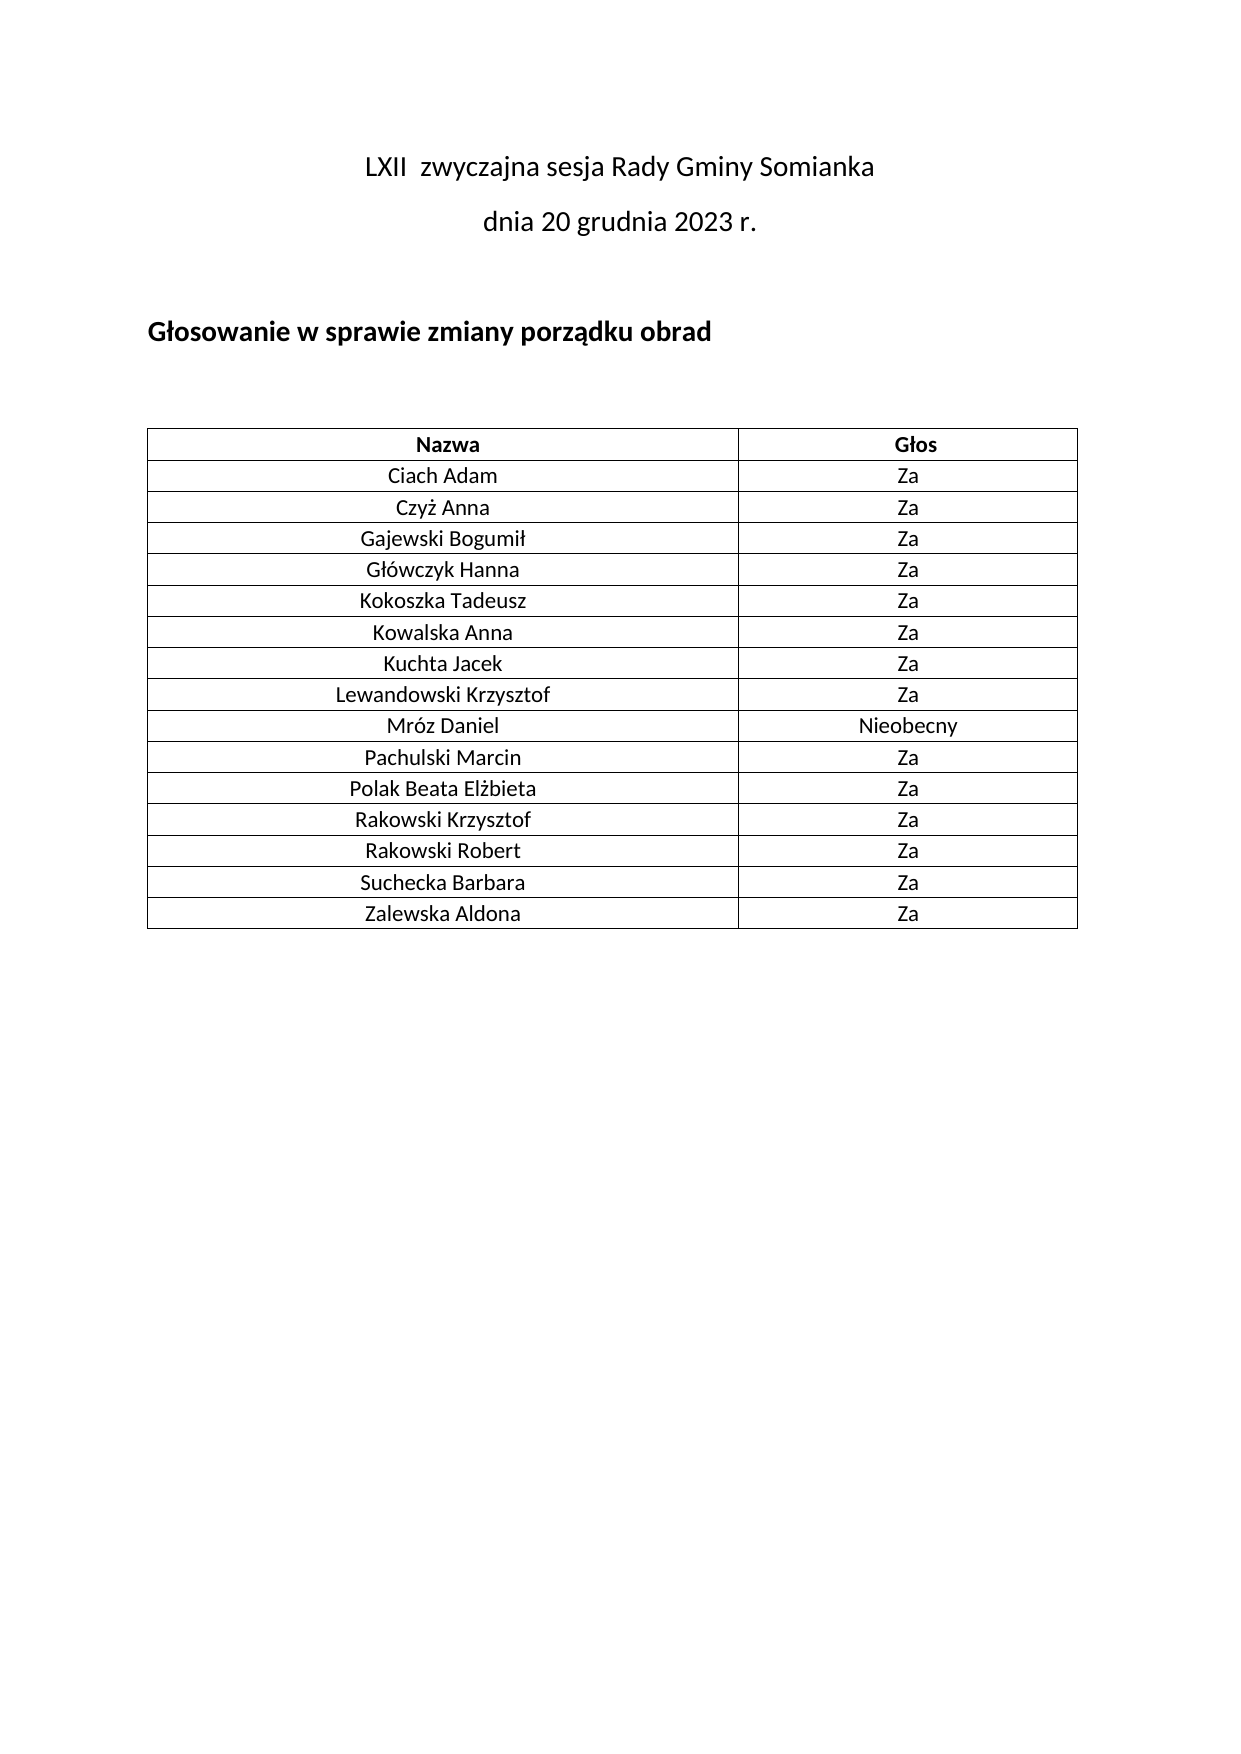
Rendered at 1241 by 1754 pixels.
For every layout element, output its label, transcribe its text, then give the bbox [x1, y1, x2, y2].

table_header Głos [739, 429, 1077, 459]
table_cell Rakowski Krzysztof [148, 804, 738, 834]
table_cell Za [739, 867, 1077, 897]
table_cell Kokoszka Tadeusz [148, 586, 738, 616]
table_cell Za [739, 523, 1077, 553]
table_cell Za [739, 492, 1077, 522]
table_cell Gajewski Bogumił [148, 523, 738, 553]
table_cell Za [739, 898, 1077, 928]
table_cell Za [739, 804, 1077, 834]
table_cell Czyż Anna [148, 492, 738, 522]
table_cell Nieobecny [739, 711, 1077, 741]
table_cell Za [739, 836, 1077, 866]
text Głosowanie w sprawie zmiany porządku obrad [148, 313, 1093, 348]
table_cell Mróz Daniel [148, 711, 738, 741]
table_cell Za [739, 679, 1077, 709]
table_cell Za [739, 554, 1077, 584]
table_cell Ciach Adam [148, 461, 738, 491]
table_cell Za [739, 617, 1077, 647]
table_cell Za [739, 742, 1077, 772]
table_cell Za [739, 586, 1077, 616]
table_cell Polak Beata Elżbieta [148, 773, 738, 803]
table_cell Zalewska Aldona [148, 898, 738, 928]
table_cell Lewandowski Krzysztof [148, 679, 738, 709]
table_cell Za [739, 773, 1077, 803]
table_header Nazwa [148, 429, 738, 459]
table_cell Rakowski Robert [148, 836, 738, 866]
text LXII zwyczajna sesja Rady Gminy Somianka [148, 148, 1093, 183]
table_cell Suchecka Barbara [148, 867, 738, 897]
table_cell Kuchta Jacek [148, 648, 738, 678]
table_cell Główczyk Hanna [148, 554, 738, 584]
table_cell Za [739, 461, 1077, 491]
table_cell Za [739, 648, 1077, 678]
text dnia 20 grudnia 2023 r. [148, 203, 1093, 238]
table_cell Kowalska Anna [148, 617, 738, 647]
table_cell Pachulski Marcin [148, 742, 738, 772]
